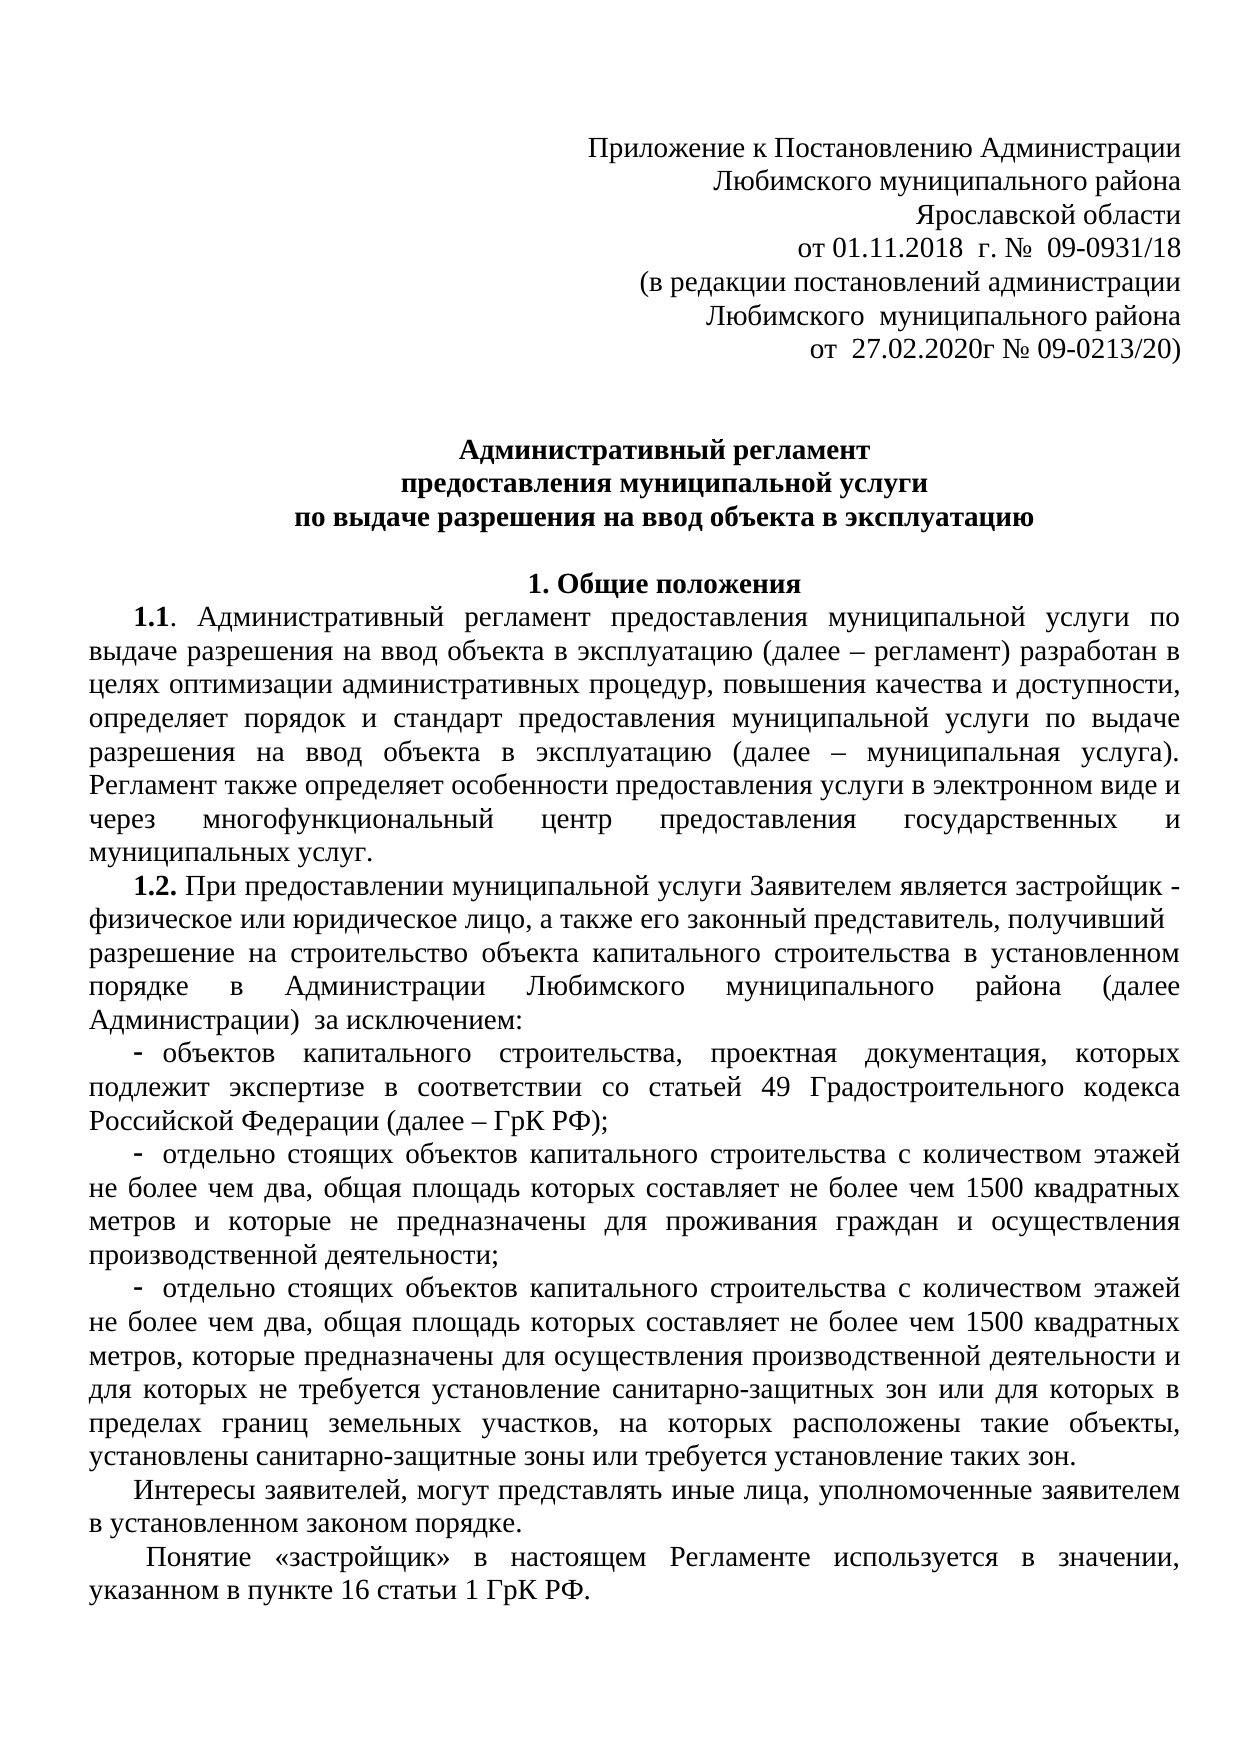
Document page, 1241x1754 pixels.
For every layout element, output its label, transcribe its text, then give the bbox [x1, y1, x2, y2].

text Ярославской области [89, 197, 1181, 231]
text 1.1. Административный регламент предоставления муниципальной услуги по выдаче разрешения на ввод объекта в эксплуатацию (далее – регламент) разработан в целях оптимизации административных процедур, повышения качества и доступности, определяет порядок и стандарт предоставления муниципальной услуги по выдаче разрешения на ввод объекта в эксплуатацию (далее – муниципальная услуга). Регламент также определяет особенности предоставления услуги в электронном виде и через многофункциональный центр предоставления государственных и муниципальных услуг. [89, 599, 1181, 868]
list объектов капитального строительства, проектная документация, которых подлежит экспертизе в соответствии со статьей 49 Градостроительного кодекса Российской Федерации (далее – ГрК РФ); [89, 1036, 1181, 1136]
text Понятие «застройщик» в настоящем Регламенте используется в значении, указанном в пункте 16 статьи 1 ГрК РФ. [89, 1539, 1181, 1606]
text от 27.02.2020г № 09-0213/20) [89, 331, 1181, 365]
text Интересы заявителей, могут представлять иные лица, уполномоченные заявителем в установленном законом порядке. [89, 1472, 1181, 1539]
text Приложение к Постановлению Администрации [89, 130, 1181, 163]
text разрешение на строительство объекта капитального строительства в установленном порядке в Администрации Любимского муниципального района (далее Администрации) за исключением: [89, 935, 1181, 1036]
text предоставления муниципальной услуги [89, 465, 1181, 499]
text (в редакции постановлений администрации [89, 264, 1181, 298]
list отдельно стоящих объектов капитального строительства с количеством этажей не более чем два, общая площадь которых составляет не более чем 1500 квадратных метров и которые не предназначены для проживания граждан и осуществления производственной деятельности; [89, 1136, 1181, 1271]
list отдельно стоящих объектов капитального строительства с количеством этажей не более чем два, общая площадь которых составляет не более чем 1500 квадратных метров, которые предназначены для осуществления производственной деятельности и для которых не требуется установление санитарно-защитных зон или для которых в пределах границ земельных участков, на которых расположены такие объекты, установлены санитарно-защитные зоны или требуется установление таких зон. [89, 1271, 1181, 1472]
text от 01.11.2018 г. № 09-0931/18 [89, 231, 1181, 264]
text Административный регламент [89, 432, 1181, 465]
text Любимского муниципального района [89, 298, 1181, 331]
text 1. Общие положения [89, 566, 1181, 599]
text Любимского муниципального района [89, 163, 1181, 197]
text по выдаче разрешения на ввод объекта в эксплуатацию [89, 499, 1181, 532]
text 1.2. При предоставлении муниципальной услуги Заявителем является застройщик - физическое или юридическое лицо, а также его законный представитель, получивший [89, 868, 1181, 935]
